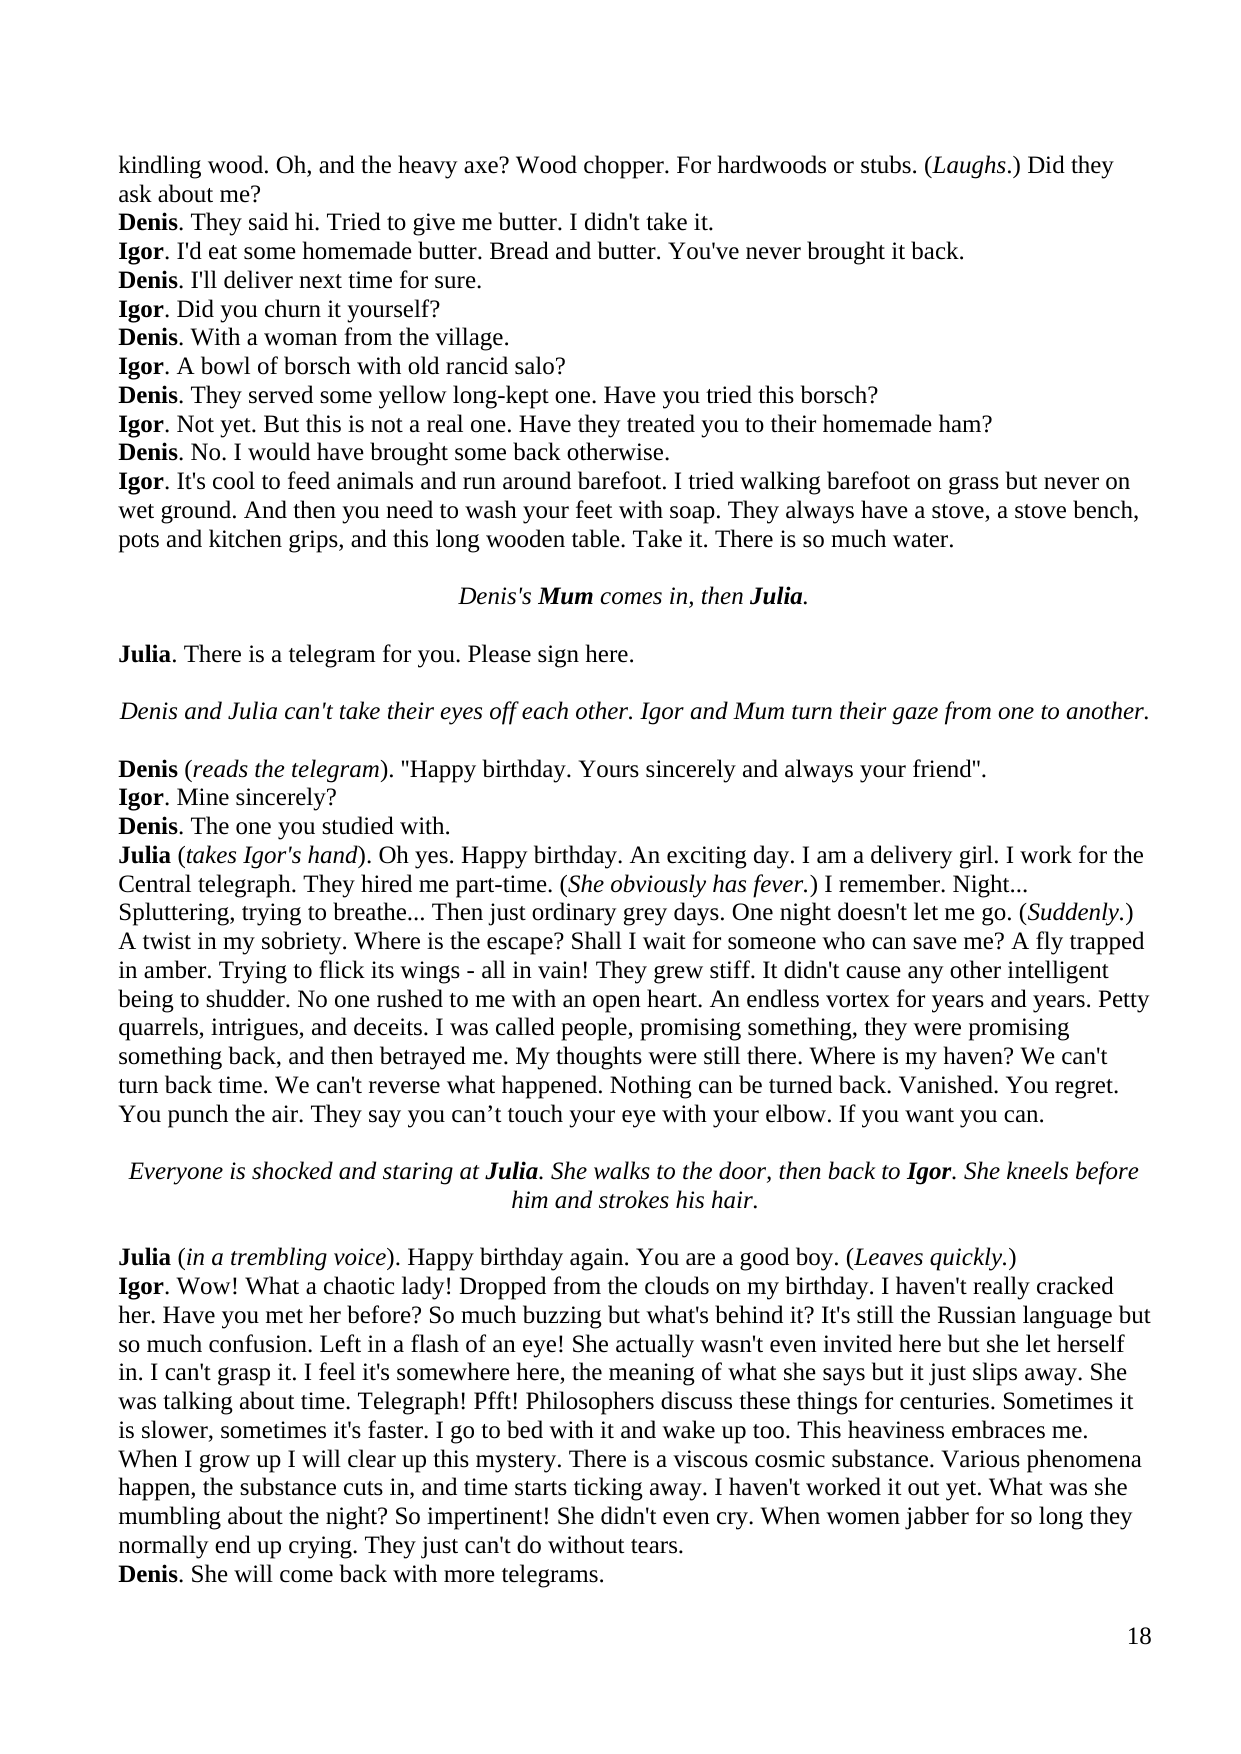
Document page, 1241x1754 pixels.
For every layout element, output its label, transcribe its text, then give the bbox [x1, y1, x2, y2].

text Denis. They said hi. Tried to give me butter. I didn't take it. [118, 207, 1152, 236]
text Denis. She will come back with more telegrams. [118, 1559, 1152, 1587]
text Denis. With a woman from the village. [118, 322, 1152, 351]
text Denis. I'll deliver next time for sure. [118, 265, 1152, 294]
text Denis's Mum comes in, then Julia. [118, 581, 1152, 610]
text Denis and Julia can't take their eyes off each other. Igor and Mum turn their gaze from one to another. [118, 696, 1152, 725]
text Denis (reads the telegram). ''Happy birthday. Yours sincerely and always your friend''. [118, 754, 1152, 782]
text Igor. A bowl of borsch with old rancid salo? [118, 351, 1152, 380]
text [118, 150, 1152, 207]
text Igor. Not yet. But this is not a real one. Have they treated you to their homemade ham? [118, 409, 1152, 437]
text Igor. Mine sincerely? [118, 782, 1152, 811]
text Everyone is shocked and staring at Julia. She walks to the door, then back to Igor. She kneels before him and strokes his hair. [118, 1156, 1152, 1214]
text Denis. No. I would have brought some back otherwise. [118, 437, 1152, 466]
text Julia (in a trembling voice). Happy birthday again. You are a good boy. (Leaves quickly.) [118, 1242, 1152, 1271]
text Denis. The one you studied with. [118, 811, 1152, 840]
text Julia (takes Igor's hand). Oh yes. Happy birthday. An exciting day. I am a delivery girl. I work for the Central telegraph. They hired me part-time. (She obviously has fever.) I remember. Night... Spluttering, trying to breathe... Then just ordinary grey days. One night doesn't let me go. (Suddenly.) A twist in my sobriety. Where is the escape? Shall I wait for someone who can save me? A fly trapped in amber. Trying to flick its wings - all in vain! They grew stiff. It didn't cause any other intelligent being to shudder. No one rushed to me with an open heart. An endless vortex for years and years. Petty quarrels, intrigues, and deceits. I was called people, promising something, they were promising something back, and then betrayed me. My thoughts were still there. Where is my haven? We can't turn back time. We can't reverse what happened. Nothing can be turned back. Vanished. You regret. You punch the air. They say you can’t touch your eye with your elbow. If you want you can. [118, 840, 1152, 1127]
text Igor. Wow! What a chaotic lady! Dropped from the clouds on my birthday. I haven't really cracked her. Have you met her before? So much buzzing but what's behind it? It's still the Russian language but so much confusion. Left in a flash of an eye! She actually wasn't even invited here but she let herself in. I can't grasp it. I feel it's somewhere here, the meaning of what she says but it just slips away. She was talking about time. Telegraph! Pfft! Philosophers discuss these things for centuries. Sometimes it is slower, sometimes it's faster. I go to bed with it and wake up too. This heaviness embraces me. When I grow up I will clear up this mystery. There is a viscous cosmic substance. Various phenomena happen, the substance cuts in, and time starts ticking away. I haven't worked it out yet. What was she mumbling about the night? So impertinent! She didn't even cry. When women jabber for so long they normally end up crying. They just can't do without tears. [118, 1271, 1152, 1559]
text Igor. I'd eat some homemade butter. Bread and butter. You've never brought it back. [118, 236, 1152, 265]
text Igor. Did you churn it yourself? [118, 294, 1152, 322]
text Igor. It's cool to feed animals and run around barefoot. I tried walking barefoot on grass but never on wet ground. And then you need to wash your feet with soap. They always have a stove, a stove bench, pots and kitchen grips, and this long wooden table. Take it. There is so much water. [118, 466, 1152, 552]
text Denis. They served some yellow long-kept one. Have you tried this borsch? [118, 380, 1152, 409]
text Julia. There is a telegram for you. Please sign here. [118, 639, 1152, 667]
